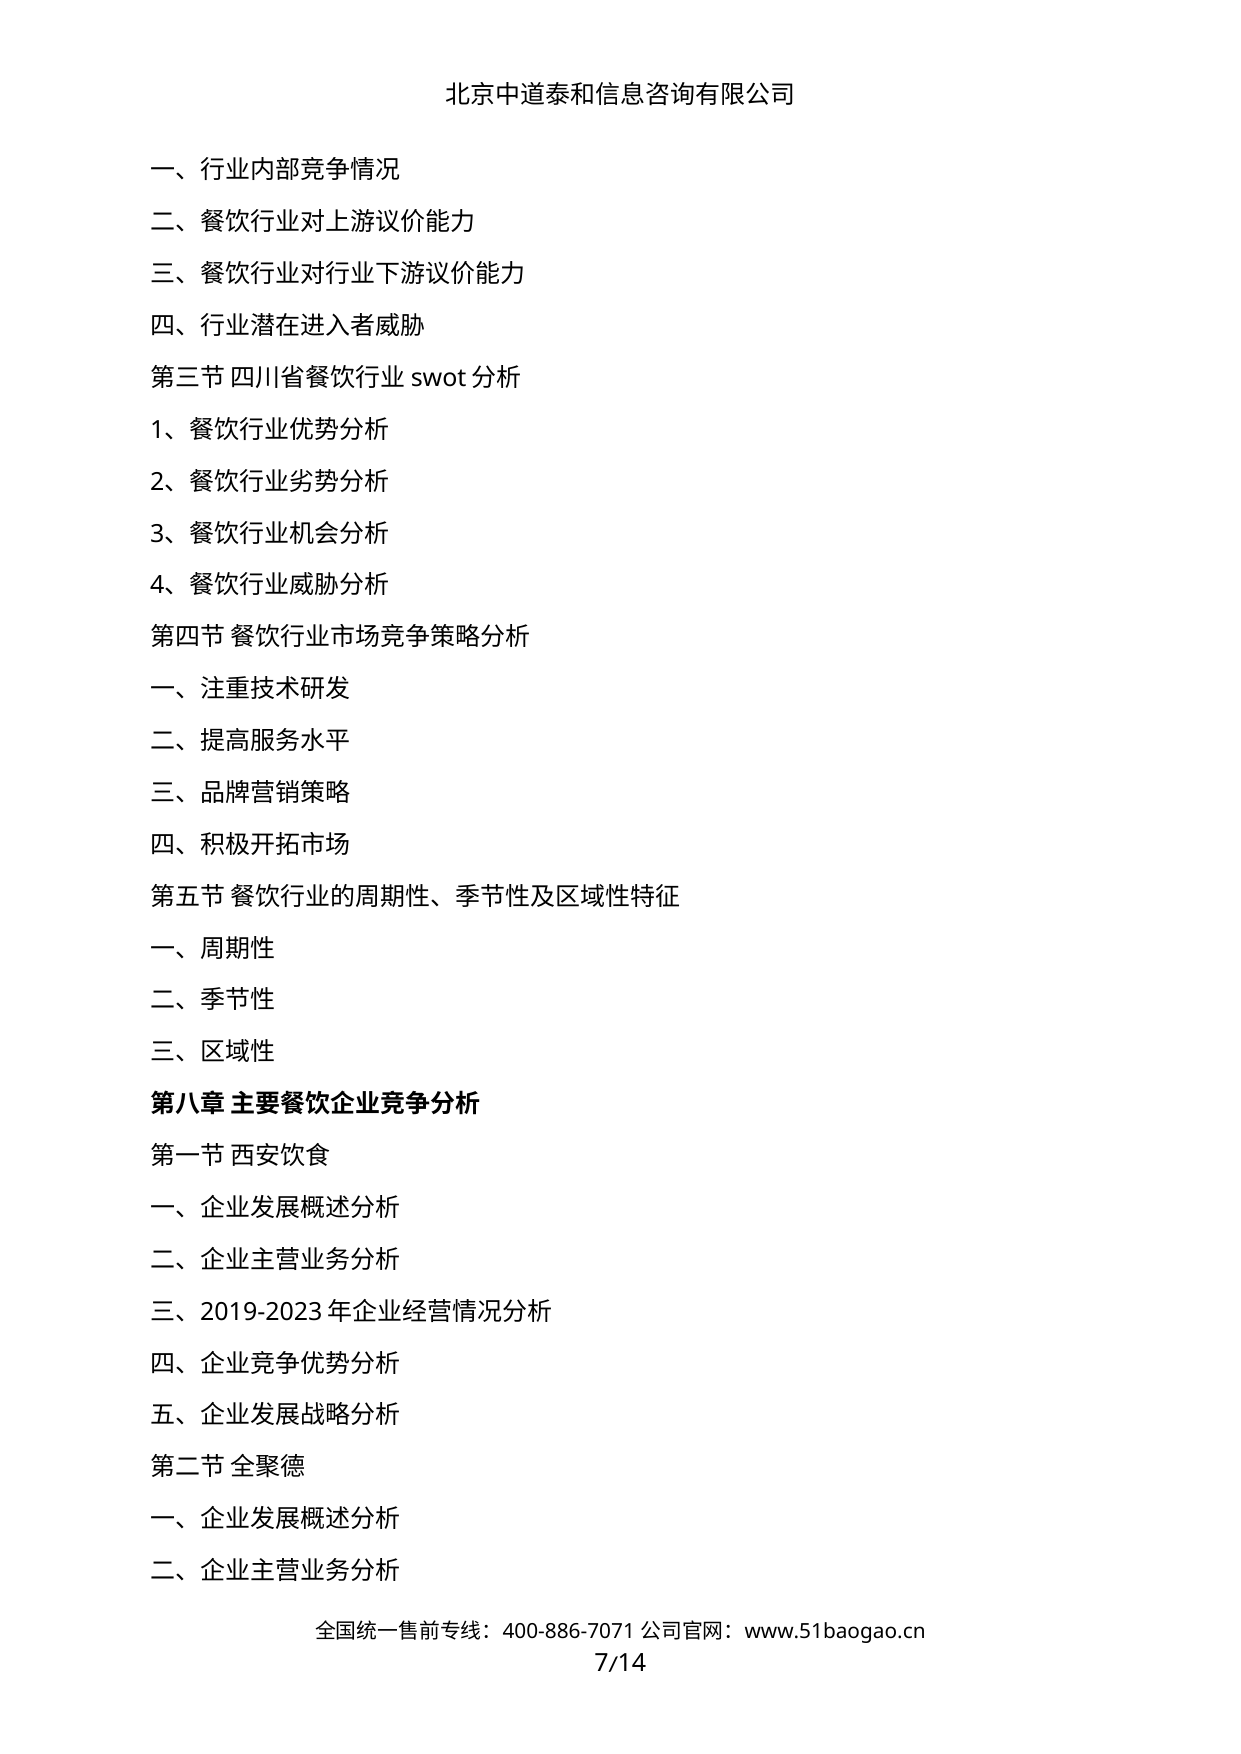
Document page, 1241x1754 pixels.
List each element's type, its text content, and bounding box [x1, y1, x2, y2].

text 二、企业主营业务分析 [150, 1239, 1090, 1276]
text 第八章 主要餐饮企业竞争分析 [150, 1084, 1090, 1120]
text 3、餐饮行业机会分析 [150, 513, 1090, 549]
text 第三节 四川省餐饮行业swot分析 [150, 357, 1090, 394]
text 4、餐饮行业威胁分析 [150, 565, 1090, 601]
text 第四节 餐饮行业市场竞争策略分析 [150, 617, 1090, 653]
text 五、企业发展战略分析 [150, 1395, 1090, 1431]
text 四、积极开拓市场 [150, 824, 1090, 861]
text 三、餐饮行业对行业下游议价能力 [150, 254, 1090, 290]
text 一、企业发展概述分析 [150, 1499, 1090, 1535]
text 二、季节性 [150, 980, 1090, 1016]
text 1、餐饮行业优势分析 [150, 409, 1090, 446]
text 四、行业潜在进入者威胁 [150, 306, 1090, 342]
text 三、2019-2023年企业经营情况分析 [150, 1291, 1090, 1327]
text 三、品牌营销策略 [150, 772, 1090, 809]
text 一、行业内部竞争情况 [150, 150, 1090, 186]
text 第五节 餐饮行业的周期性、季节性及区域性特征 [150, 876, 1090, 912]
text 2、餐饮行业劣势分析 [150, 461, 1090, 497]
text 二、企业主营业务分析 [150, 1551, 1090, 1587]
text 四、企业竞争优势分析 [150, 1343, 1090, 1379]
text 一、周期性 [150, 928, 1090, 964]
text 第二节 全聚德 [150, 1447, 1090, 1483]
text 第一节 西安饮食 [150, 1136, 1090, 1172]
text 二、提高服务水平 [150, 721, 1090, 757]
text 一、企业发展概述分析 [150, 1187, 1090, 1224]
text 一、注重技术研发 [150, 669, 1090, 705]
text 二、餐饮行业对上游议价能力 [150, 202, 1090, 238]
text 三、区域性 [150, 1032, 1090, 1068]
